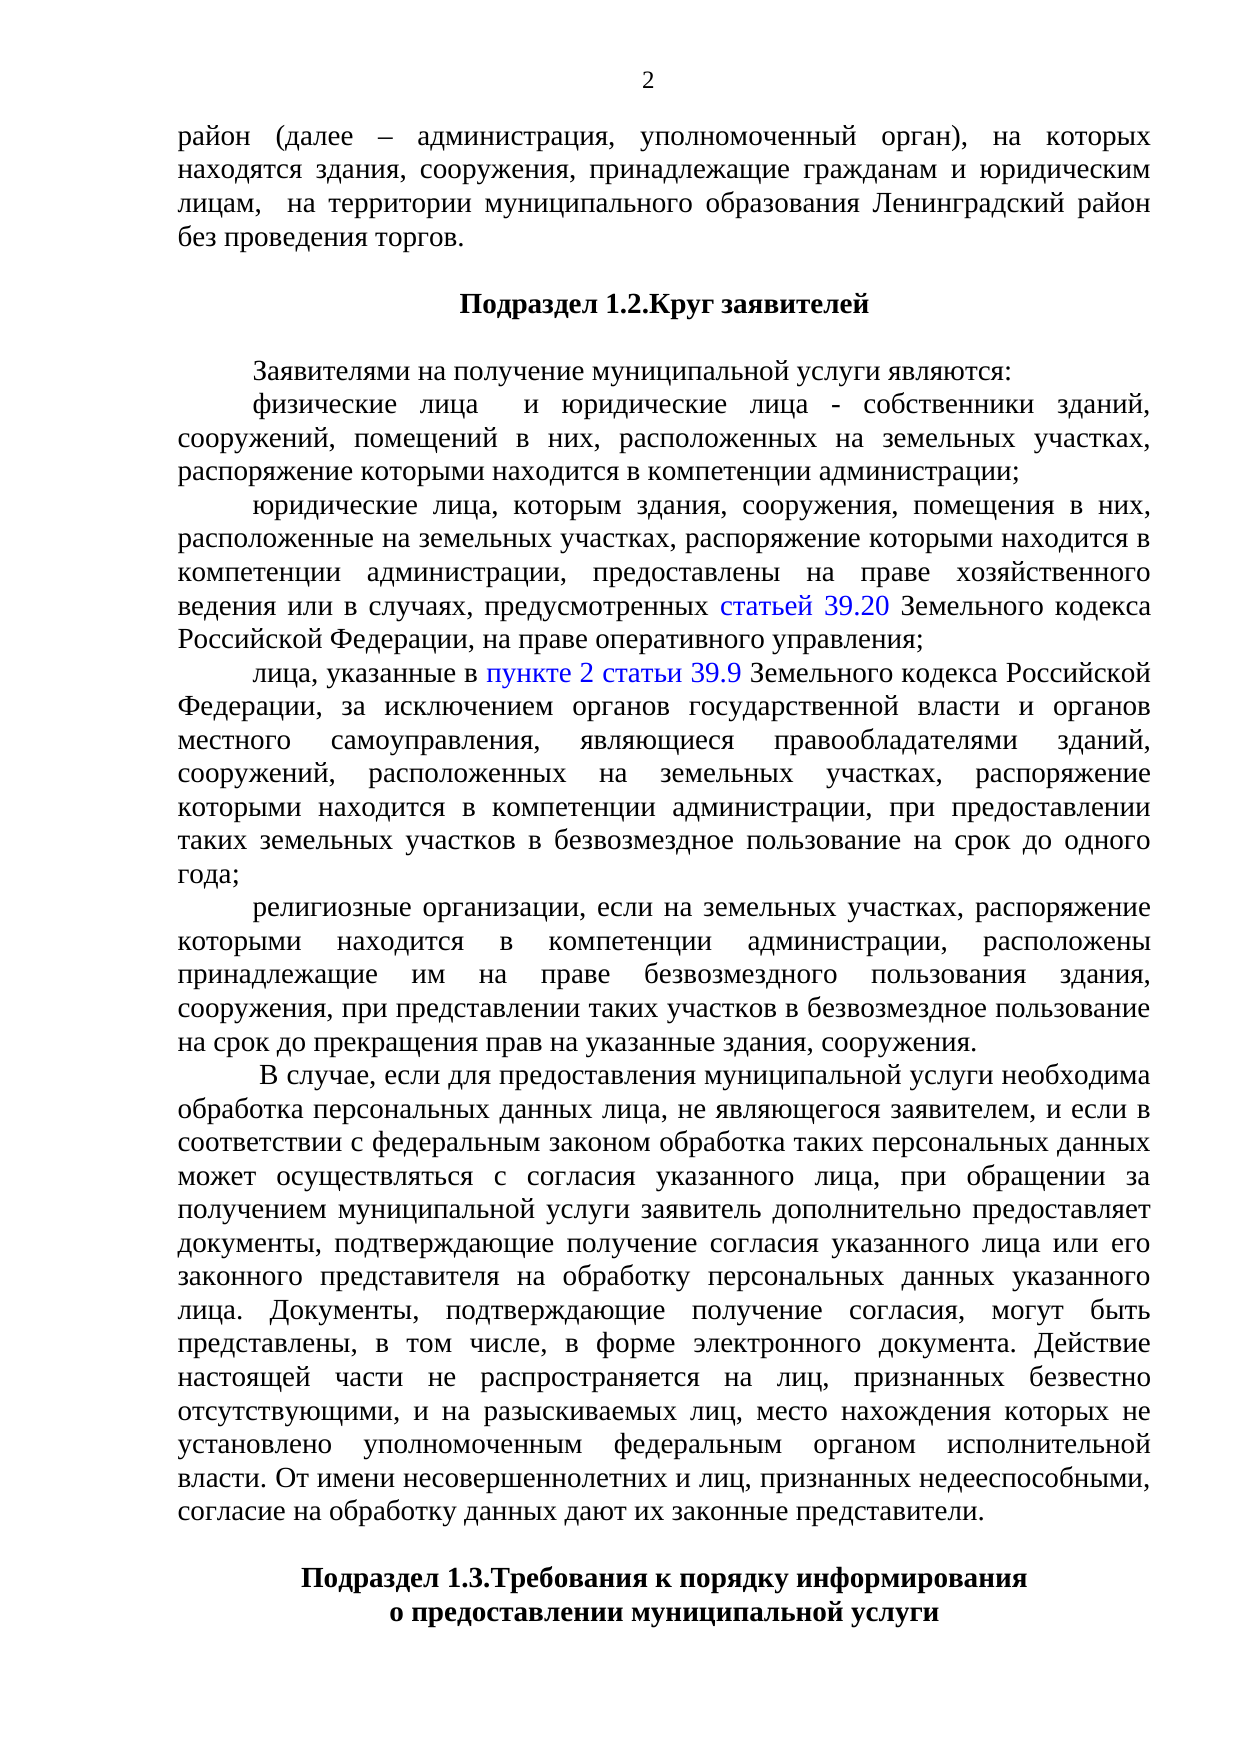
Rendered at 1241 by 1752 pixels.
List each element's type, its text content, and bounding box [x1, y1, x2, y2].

text о предоставлении муниципальной услуги [177, 1594, 1152, 1627]
text религиозные организации, если на земельных участках, распоряжение которыми находится в компетенции администрации, расположены принадлежащие им на праве безвозмездного пользования здания, сооружения, при представлении таких участков в безвозмездное пользование на срок до прекращения прав на указанные здания, сооружения. [177, 889, 1152, 1057]
text юридические лица, которым здания, сооружения, помещения в них, расположенные на земельных участках, распоряжение которыми находится в компетенции администрации, предоставлены на праве хозяйственного ведения или в случаях, предусмотренных статьей 39.20 Земельного кодекса Российской Федерации, на праве оперативного управления; [177, 487, 1152, 655]
text Подраздел 1.3.Требования к порядку информирования [177, 1560, 1152, 1594]
text Заявителями на получение муниципальной услуги являются: [177, 353, 1152, 386]
text В случае, если для предоставления муниципальной услуги необходима обработка персональных данных лица, не являющегося заявителем, и если в соответствии с федеральным законом обработка таких персональных данных может осуществляться с согласия указанного лица, при обращении за получением муниципальной услуги заявитель дополнительно предоставляет документы, подтверждающие получение согласия указанного лица или его законного представителя на обработку персональных данных указанного лица. Документы, подтверждающие получение согласия, могут быть представлены, в том числе, в форме электронного документа. Действие настоящей части не распространяется на лиц, признанных безвестно отсутствующими, и на разыскиваемых лиц, место нахождения которых не установлено уполномоченным федеральным органом исполнительной власти. От имени несовершеннолетних и лиц, признанных недееспособными, согласие на обработку данных дают их законные представители. [177, 1057, 1152, 1527]
text лица, указанные в пункте 2 статьи 39.9 Земельного кодекса Российской Федерации, за исключением органов государственной власти и органов местного самоуправления, являющиеся правообладателями зданий, сооружений, расположенных на земельных участках, распоряжение которыми находится в компетенции администрации, при предоставлении таких земельных участков в безвозмездное пользование на срок до одного года; [177, 655, 1152, 889]
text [177, 118, 1152, 252]
text физические лица и юридические лица - собственники зданий, сооружений, помещений в них, расположенных на земельных участках, распоряжение которыми находится в компетенции администрации; [177, 386, 1152, 487]
text Подраздел 1.2.Круг заявителей [177, 286, 1152, 319]
